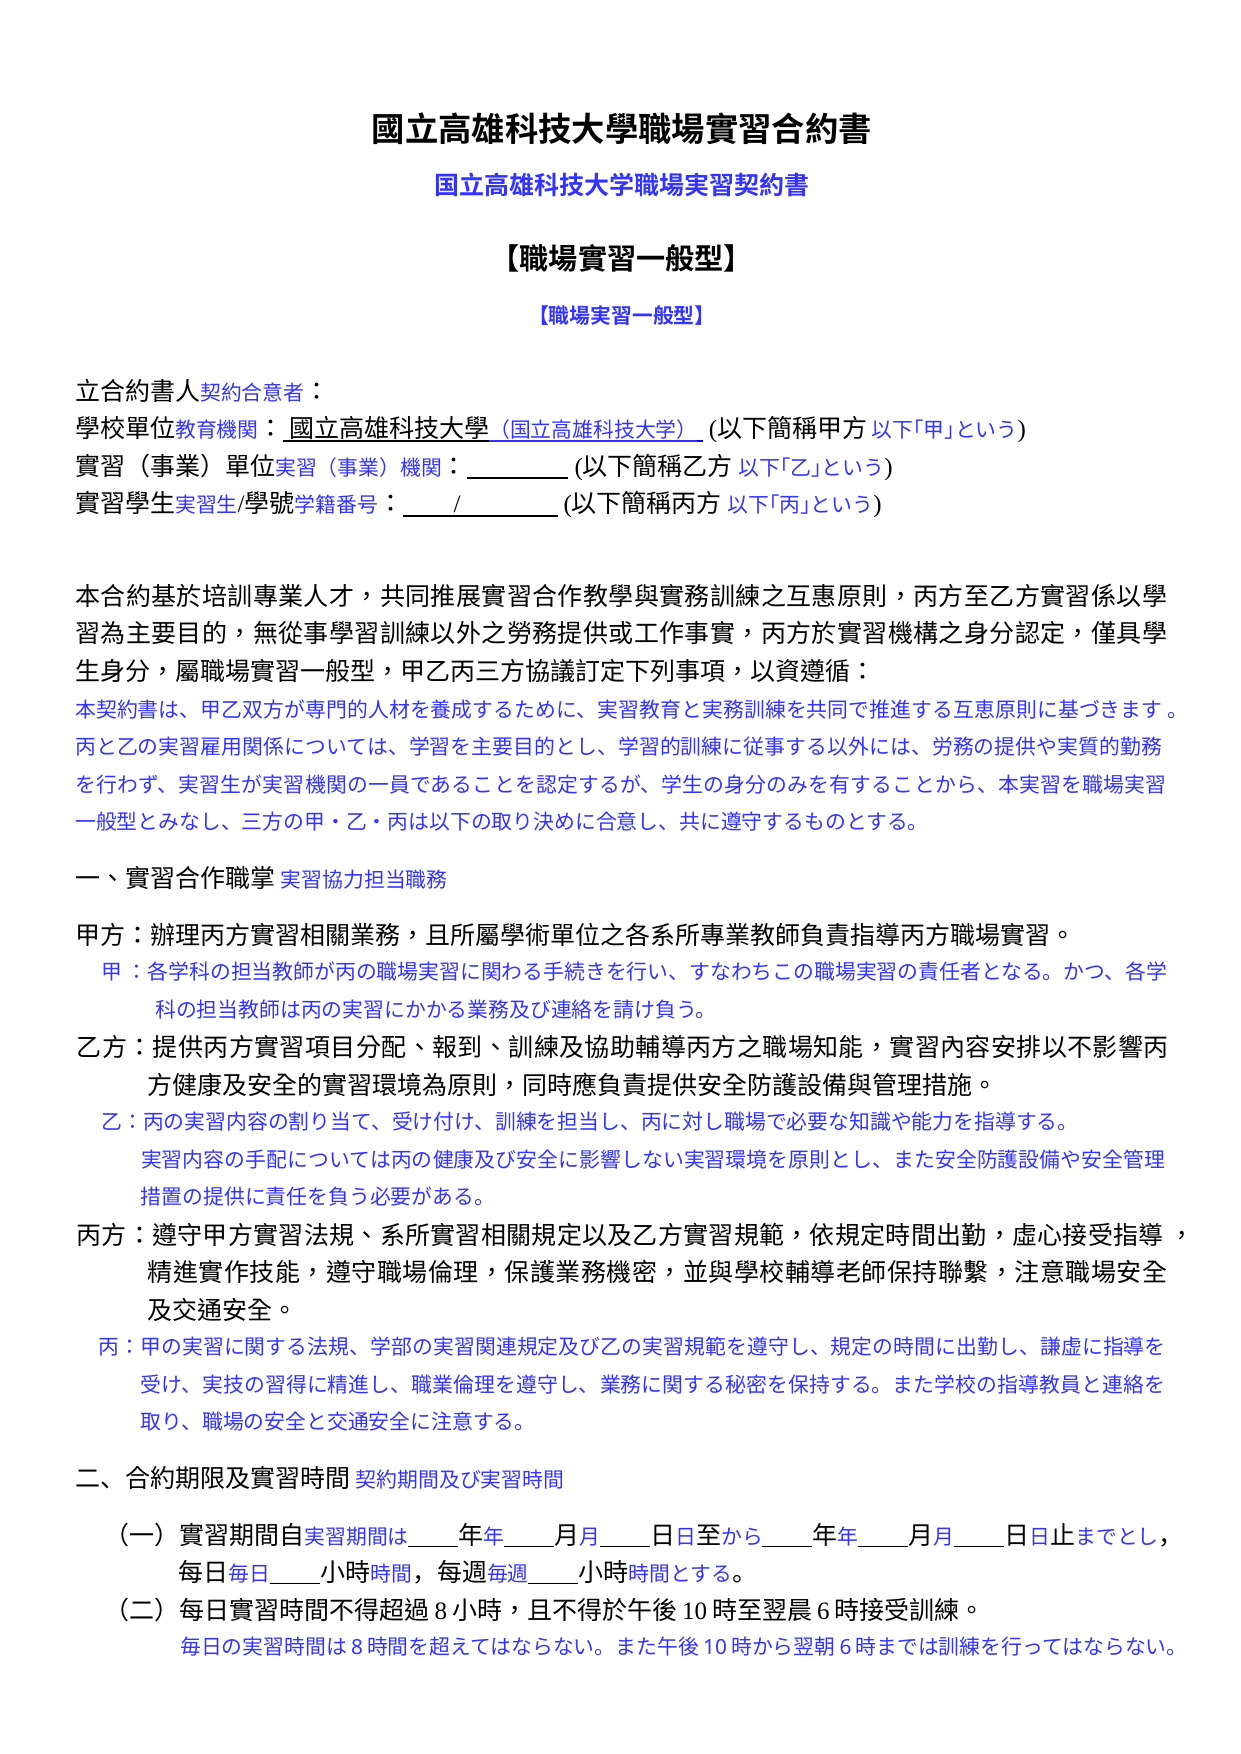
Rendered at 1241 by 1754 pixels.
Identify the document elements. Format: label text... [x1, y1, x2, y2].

text （一）實習期間自実習期間は＿＿年年＿＿月月＿＿日日至から＿＿年年＿＿月月＿＿日日止までとし，每日毎日＿＿小時時間，每週毎週＿＿小時時間とする。 [104, 1514, 1165, 1589]
text 丙方：遵守甲方實習法規、系所實習相關規定以及乙方實習規範，依規定時間出勤，虛心接受指導，精進實作技能，遵守職場倫理，保護業務機密，並與學校輔導老師保持聯繫，注意職場安全及交通安全。 [76, 1214, 1169, 1327]
text 甲方：辦理丙方實習相關業務，且所屬學術單位之各系所專業教師負責指導丙方職場實習。 [75, 914, 1169, 952]
text 甲 ：各学科の担当教師が丙の職場実習に関わる手続きを行い、すなわちこの職場実習の責任者となる。かつ、各学科の担当教師は丙の実習にかかる業務及び連絡を請け負う。 [101, 952, 1169, 1027]
text 乙方：提供丙方實習項目分配、報到、訓練及協助輔導丙方之職場知能，實習內容安排以不影響丙方健康及安全的實習環境為原則，同時應負責提供安全防護設備與管理措施。 [76, 1027, 1169, 1102]
text 立合約書人契約合意者： [75, 371, 1169, 408]
text 本合約基於培訓專業人才，共同推展實習合作教學與實務訓練之互惠原則，丙方至乙方實習係以學習為主要目的，無從事學習訓練以外之勞務提供或工作事實，丙方於實習機構之身分認定，僅具學生身分，屬職場實習一般型，甲乙丙三方協議訂定下列事項，以資遵循： [75, 577, 1168, 689]
text 國立高雄科技大學職場實習合約書 [75, 89, 1168, 164]
text 學校單位教育機関： 國立高雄科技大學（国立高雄科技大学） (以下簡稱甲方 以下｢甲｣という) [75, 408, 1169, 446]
text 實習學生実習生/學號学籍番号： / (以下簡稱丙方 以下｢丙｣という) [75, 483, 1169, 521]
text 国立高雄科技大学職場実習契約書 [75, 164, 1168, 202]
text 本契約書は、甲乙双方が専門的人材を養成するために、実習教育と実務訓練を共同で推進する互恵原則に基づきます。丙と乙の実習雇用関係については、学習を主要目的とし、学習的訓練に従事する以外には、労務の提供や実質的勤務を行わず、実習生が実習機関の一員であることを認定するが、学生の身分のみを有することから、本実習を職場実習一般型とみなし、三方の甲・乙・丙は以下の取り決めに合意し、共に遵守するものとする。 [75, 689, 1168, 839]
text （二）每日實習時間不得超過8小時，且不得於午後10時至翌晨6時接受訓練。 [104, 1589, 1165, 1627]
text 實習（事業）單位実習（事業）機関： (以下簡稱乙方 以下｢乙｣という) [75, 446, 1169, 483]
text 二、合約期限及實習時間 契約期間及び実習時間 [75, 1458, 1169, 1496]
text 【職場実習一般型】 [75, 296, 1168, 333]
text 乙：丙の実習内容の割り当て、受け付け、訓練を担当し、丙に対し職場で必要な知識や能力を指導する。 [101, 1102, 1169, 1139]
text 一、實習合作職掌 実習協力担当職務 [75, 858, 1169, 896]
text 実習内容の手配については丙の健康及び安全に影響しない実習環境を原則とし、また安全防護設備や安全管理措置の提供に責任を負う必要がある。 [141, 1139, 1169, 1214]
text 【職場實習一般型】 [75, 221, 1168, 296]
text 丙：甲の実習に関する法規、学部の実習関連規定及び乙の実習規範を遵守し、規定の時間に出勤し、謙虚に指導を受け、実技の習得に精進し、職業倫理を遵守し、業務に関する秘密を保持する。また学校の指導教員と連絡を取り、職場の安全と交通安全に注意する。 [98, 1327, 1169, 1439]
text 毎日の実習時間は8時間を超えてはならない。また午後10時から翌朝6時までは訓練を行ってはならない。 [180, 1627, 1169, 1664]
